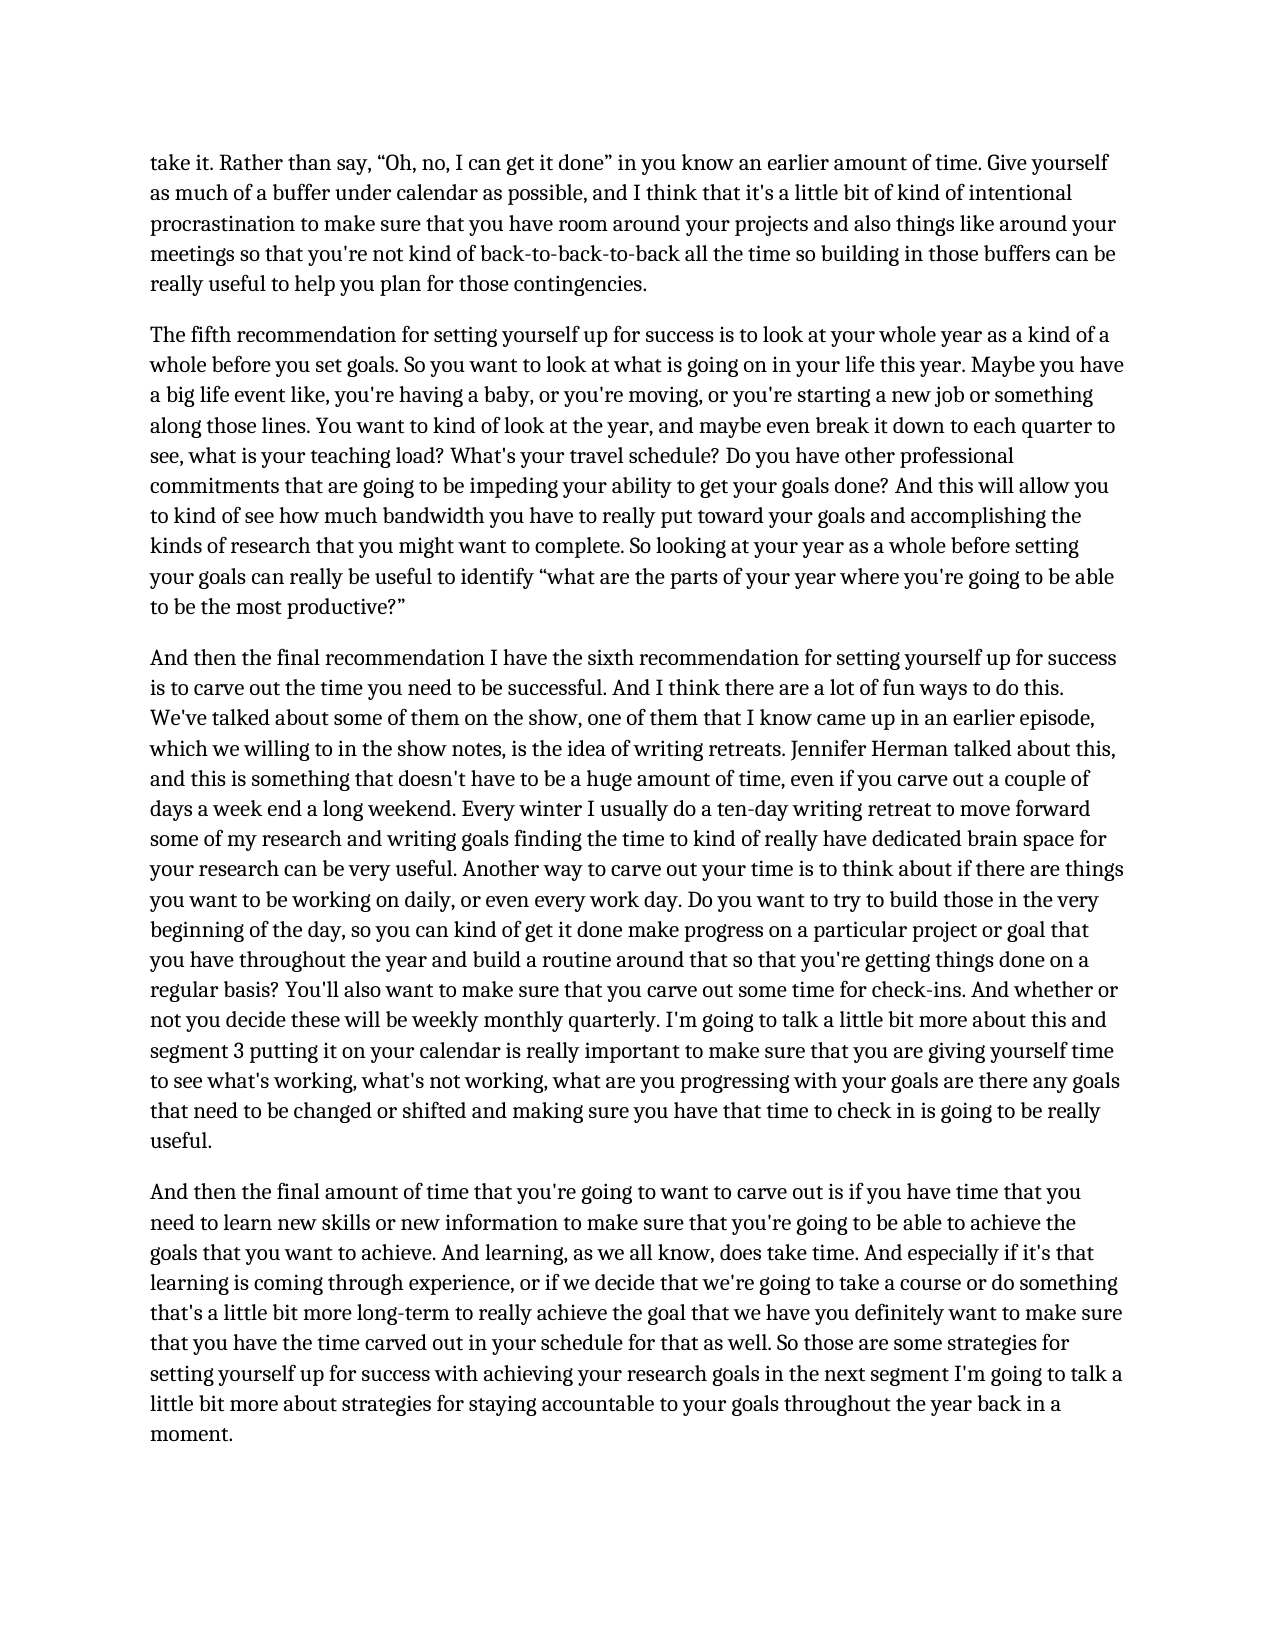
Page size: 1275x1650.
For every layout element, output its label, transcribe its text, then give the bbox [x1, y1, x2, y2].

text And then the final recommendation I have the sixth recommendation for setting yourself up for success is to carve out the time you need to be successful. And I think there are a lot of fun ways to do this. We've talked about some of them on the show, one of them that I know came up in an earlier episode, which we willing to in the show notes, is the idea of writing retreats. Jennifer Herman talked about this, and this is something that doesn't have to be a huge amount of time, even if you carve out a couple of days a week end a long weekend. Every winter I usually do a ten-day writing retreat to move forward some of my research and writing goals finding the time to kind of really have dedicated brain space for your research can be very useful. Another way to carve out your time is to think about if there are things you want to be working on daily, or even every work day. Do you want to try to build those in the very beginning of the day, so you can kind of get it done make progress on a particular project or goal that you have throughout the year and build a routine around that so that you're getting things done on a regular basis? You'll also want to make sure that you carve out some time for check-ins. And whether or not you decide these will be weekly monthly quarterly. I'm going to talk a little bit more about this and segment 3 putting it on your calendar is really important to make sure that you are giving yourself time to see what's working, what's not working, what are you progressing with your goals are there any goals that need to be changed or shifted and making sure you have that time to check in is going to be really useful. [150, 645, 1125, 1154]
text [150, 150, 1125, 297]
text The fifth recommendation for setting yourself up for success is to look at your whole year as a kind of a whole before you set goals. So you want to look at what is going on in your life this year. Maybe you have a big life event like, you're having a baby, or you're moving, or you're starting a new job or something along those lines. You want to kind of look at the year, and maybe even break it down to each quarter to see, what is your teaching load? What's your travel schedule? Do you have other professional commitments that are going to be impeding your ability to get your goals done? And this will allow you to kind of see how much bandwidth you have to really put toward your goals and accomplishing the kinds of research that you might want to complete. So looking at your year as a whole before setting your goals can really be useful to identify “what are the parts of your year where you're going to be able to be the most productive?” [150, 322, 1125, 620]
text And then the final amount of time that you're going to want to carve out is if you have time that you need to learn new skills or new information to make sure that you're going to be able to achieve the goals that you want to achieve. And learning, as we all know, does take time. And especially if it's that learning is coming through experience, or if we decide that we're going to take a course or do something that's a little bit more long-term to really achieve the goal that we have you definitely want to make sure that you have the time carved out in your schedule for that as well. So those are some strategies for setting yourself up for success with achieving your research goals in the next segment I'm going to talk a little bit more about strategies for staying accountable to your goals throughout the year back in a moment. [150, 1179, 1125, 1447]
